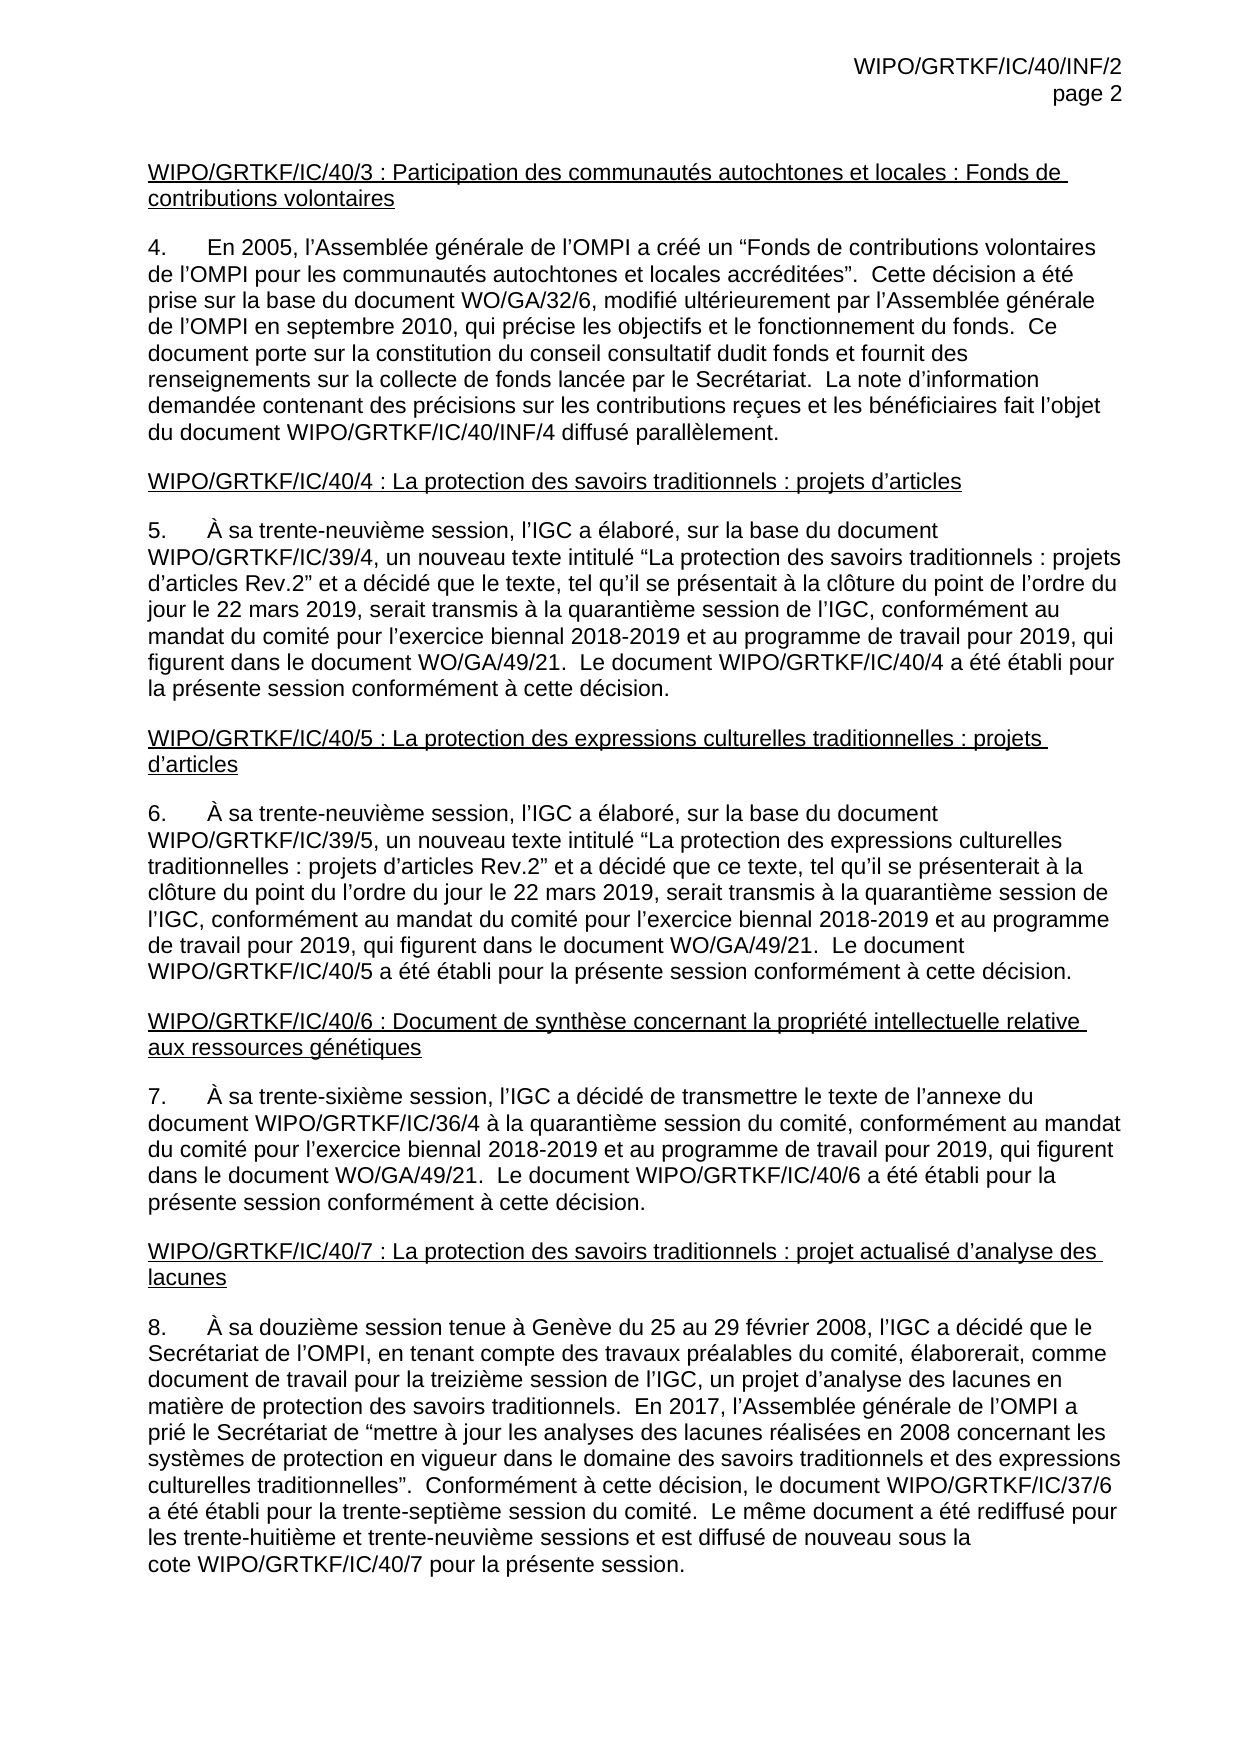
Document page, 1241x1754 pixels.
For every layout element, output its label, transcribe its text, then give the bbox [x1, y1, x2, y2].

subtitle WIPO/GRTKF/IC/40/6 : Document de synthèse concernant la propriété intellectuelle relative aux ressources génétiques [148, 1008, 1122, 1060]
subtitle WIPO/GRTKF/IC/40/5 : La protection des expressions culturelles traditionnelles : projets d’articles [148, 724, 1122, 777]
text En 2005, l’Assemblée générale de l’OMPI a créé un “Fonds de contributions volontaires de l’OMPI pour les communautés autochtones et locales accréditées”. Cette décision a été prise sur la base du document WO/GA/32/6, modifié ultérieurement par l’Assemblée générale de l’OMPI en septembre 2010, qui précise les objectifs et le fonctionnement du fonds. Ce document porte sur la constitution du conseil consultatif dudit fonds et fournit des renseignements sur la collecte de fonds lancée par le Secrétariat. La note d’information demandée contenant des précisions sur les contributions reçues et les bénéficiaires fait l’objet du document WIPO/GRTKF/IC/40/INF/4 diffusé parallèlement. [148, 234, 1122, 445]
subtitle WIPO/GRTKF/IC/40/7 : La protection des savoirs traditionnels : projet actualisé d’analyse des lacunes [148, 1238, 1122, 1291]
subtitle WIPO/GRTKF/IC/40/3 : Participation des communautés autochtones et locales : Fonds de contributions volontaires [148, 158, 1122, 211]
list À sa trente-neuvième session, l’IGC a élaboré, sur la base du document WIPO/GRTKF/IC/39/5, un nouveau texte intitulé “La protection des expressions culturelles traditionnelles : projets d’articles Rev.2” et a décidé que ce texte, tel qu’il se présenterait à la clôture du point du l’ordre du jour le 22 mars 2019, serait transmis à la quarantième session de l’IGC, conformément au mandat du comité pour l’exercice biennal 2018-2019 et au programme de travail pour 2019, qui figurent dans le document WO/GA/49/21. Le document WIPO/GRTKF/IC/40/5 a été établi pour la présente session conformément à cette décision. [148, 800, 1122, 985]
subtitle WIPO/GRTKF/IC/40/4 : La protection des savoirs traditionnels : projets d’articles [148, 468, 1122, 494]
text À sa trente-neuvième session, l’IGC a élaboré, sur la base du document WIPO/GRTKF/IC/39/4, un nouveau texte intitulé “La protection des savoirs traditionnels : projets d’articles Rev.2” et a décidé que le texte, tel qu’il se présentait à la clôture du point de l’ordre du jour le 22 mars 2019, serait transmis à la quarantième session de l’IGC, conformément au mandat du comité pour l’exercice biennal 2018-2019 et au programme de travail pour 2019, qui figurent dans le document WO/GA/49/21. Le document WIPO/GRTKF/IC/40/4 a été établi pour la présente session conformément à cette décision. [148, 517, 1122, 702]
text À sa trente-sixième session, l’IGC a décidé de transmettre le texte de l’annexe du document WIPO/GRTKF/IC/36/4 à la quarantième session du comité, conformément au mandat du comité pour l’exercice biennal 2018-2019 et au programme de travail pour 2019, qui figurent dans le document WO/GA/49/21. Le document WIPO/GRTKF/IC/40/6 a été établi pour la présente session conformément à cette décision. [148, 1083, 1122, 1215]
text À sa douzième session tenue à Genève du 25 au 29 février 2008, l’IGC a décidé que le Secrétariat de l’OMPI, en tenant compte des travaux préalables du comité, élaborerait, comme document de travail pour la treizième session de l’IGC, un projet d’analyse des lacunes en matière de protection des savoirs traditionnels. En 2017, l’Assemblée générale de l’OMPI a prié le Secrétariat de “mettre à jour les analyses des lacunes réalisées en 2008 concernant les systèmes de protection en vigueur dans le domaine des savoirs traditionnels et des expressions culturelles traditionnelles”. Conformément à cette décision, le document WIPO/GRTKF/IC/37/6 a été établi pour la trente-septième session du comité. Le même document a été rediffusé pour les trente-huitième et trente-neuvième sessions et est diffusé de nouveau sous la cote WIPO/GRTKF/IC/40/7 pour la présente session. [148, 1313, 1122, 1577]
